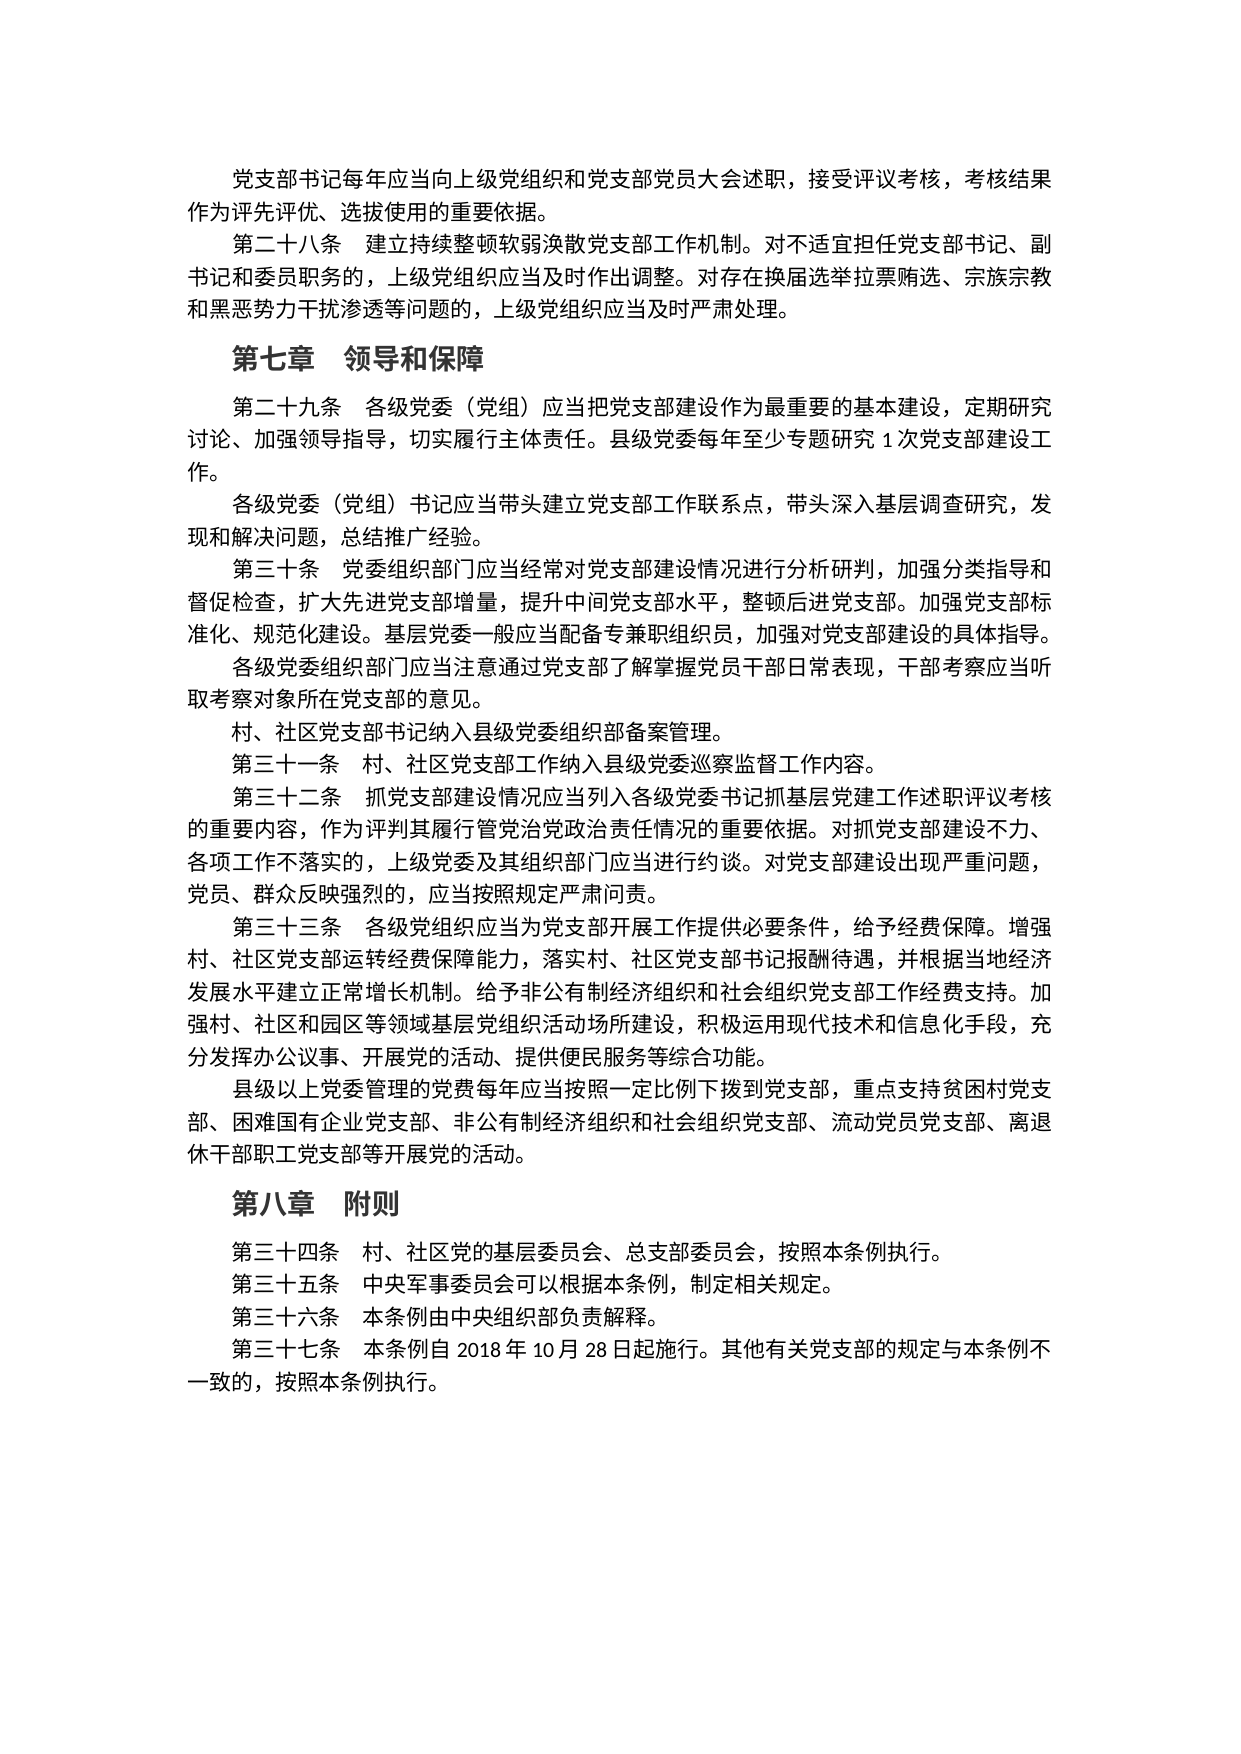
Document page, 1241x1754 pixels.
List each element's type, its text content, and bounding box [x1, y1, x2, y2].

text 第三十六条 本条例由中央组织部负责解释。 [187, 1299, 1053, 1332]
text 第七章 领导和保障 [187, 324, 1053, 389]
text 第二十九条 各级党委（党组）应当把党支部建设作为最重要的基本建设，定期研究讨论、加强领导指导，切实履行主体责任。县级党委每年至少专题研究1次党支部建设工作。 [187, 389, 1053, 487]
text 各级党委（党组）书记应当带头建立党支部工作联系点，带头深入基层调查研究，发现和解决问题，总结推广经验。 [187, 487, 1053, 552]
text 第三十条 党委组织部门应当经常对党支部建设情况进行分析研判，加强分类指导和督促检查，扩大先进党支部增量，提升中间党支部水平，整顿后进党支部。加强党支部标准化、规范化建设。基层党委一般应当配备专兼职组织员，加强对党支部建设的具体指导。 [187, 552, 1053, 649]
text 党支部书记每年应当向上级党组织和党支部党员大会述职，接受评议考核，考核结果作为评先评优、选拔使用的重要依据。 [187, 162, 1053, 227]
text 第三十一条 村、社区党支部工作纳入县级党委巡察监督工作内容。 [187, 747, 1053, 779]
text 第三十二条 抓党支部建设情况应当列入各级党委书记抓基层党建工作述职评议考核的重要内容，作为评判其履行管党治党政治责任情况的重要依据。对抓党支部建设不力、各项工作不落实的，上级党委及其组织部门应当进行约谈。对党支部建设出现严重问题，党员、群众反映强烈的，应当按照规定严肃问责。 [187, 779, 1053, 909]
text 各级党委组织部门应当注意通过党支部了解掌握党员干部日常表现，干部考察应当听取考察对象所在党支部的意见。 [187, 649, 1053, 714]
text 第二十八条 建立持续整顿软弱涣散党支部工作机制。对不适宜担任党支部书记、副书记和委员职务的，上级党组织应当及时作出调整。对存在换届选举拉票贿选、宗族宗教和黑恶势力干扰渗透等问题的，上级党组织应当及时严肃处理。 [187, 227, 1053, 324]
text 县级以上党委管理的党费每年应当按照一定比例下拨到党支部，重点支持贫困村党支部、困难国有企业党支部、非公有制经济组织和社会组织党支部、流动党员党支部、离退休干部职工党支部等开展党的活动。 [187, 1072, 1053, 1169]
text 第八章 附则 [187, 1169, 1053, 1234]
text 第三十五条 中央军事委员会可以根据本条例，制定相关规定。 [187, 1267, 1053, 1299]
text 第三十三条 各级党组织应当为党支部开展工作提供必要条件，给予经费保障。增强村、社区党支部运转经费保障能力，落实村、社区党支部书记报酬待遇，并根据当地经济发展水平建立正常增长机制。给予非公有制经济组织和社会组织党支部工作经费支持。加强村、社区和园区等领域基层党组织活动场所建设，积极运用现代技术和信息化手段，充分发挥办公议事、开展党的活动、提供便民服务等综合功能。 [187, 909, 1053, 1072]
text 村、社区党支部书记纳入县级党委组织部备案管理。 [187, 714, 1053, 747]
text 第三十四条 村、社区党的基层委员会、总支部委员会，按照本条例执行。 [187, 1234, 1053, 1267]
text 第三十七条 本条例自2018年10月28日起施行。其他有关党支部的规定与本条例不一致的，按照本条例执行。 [187, 1332, 1053, 1397]
